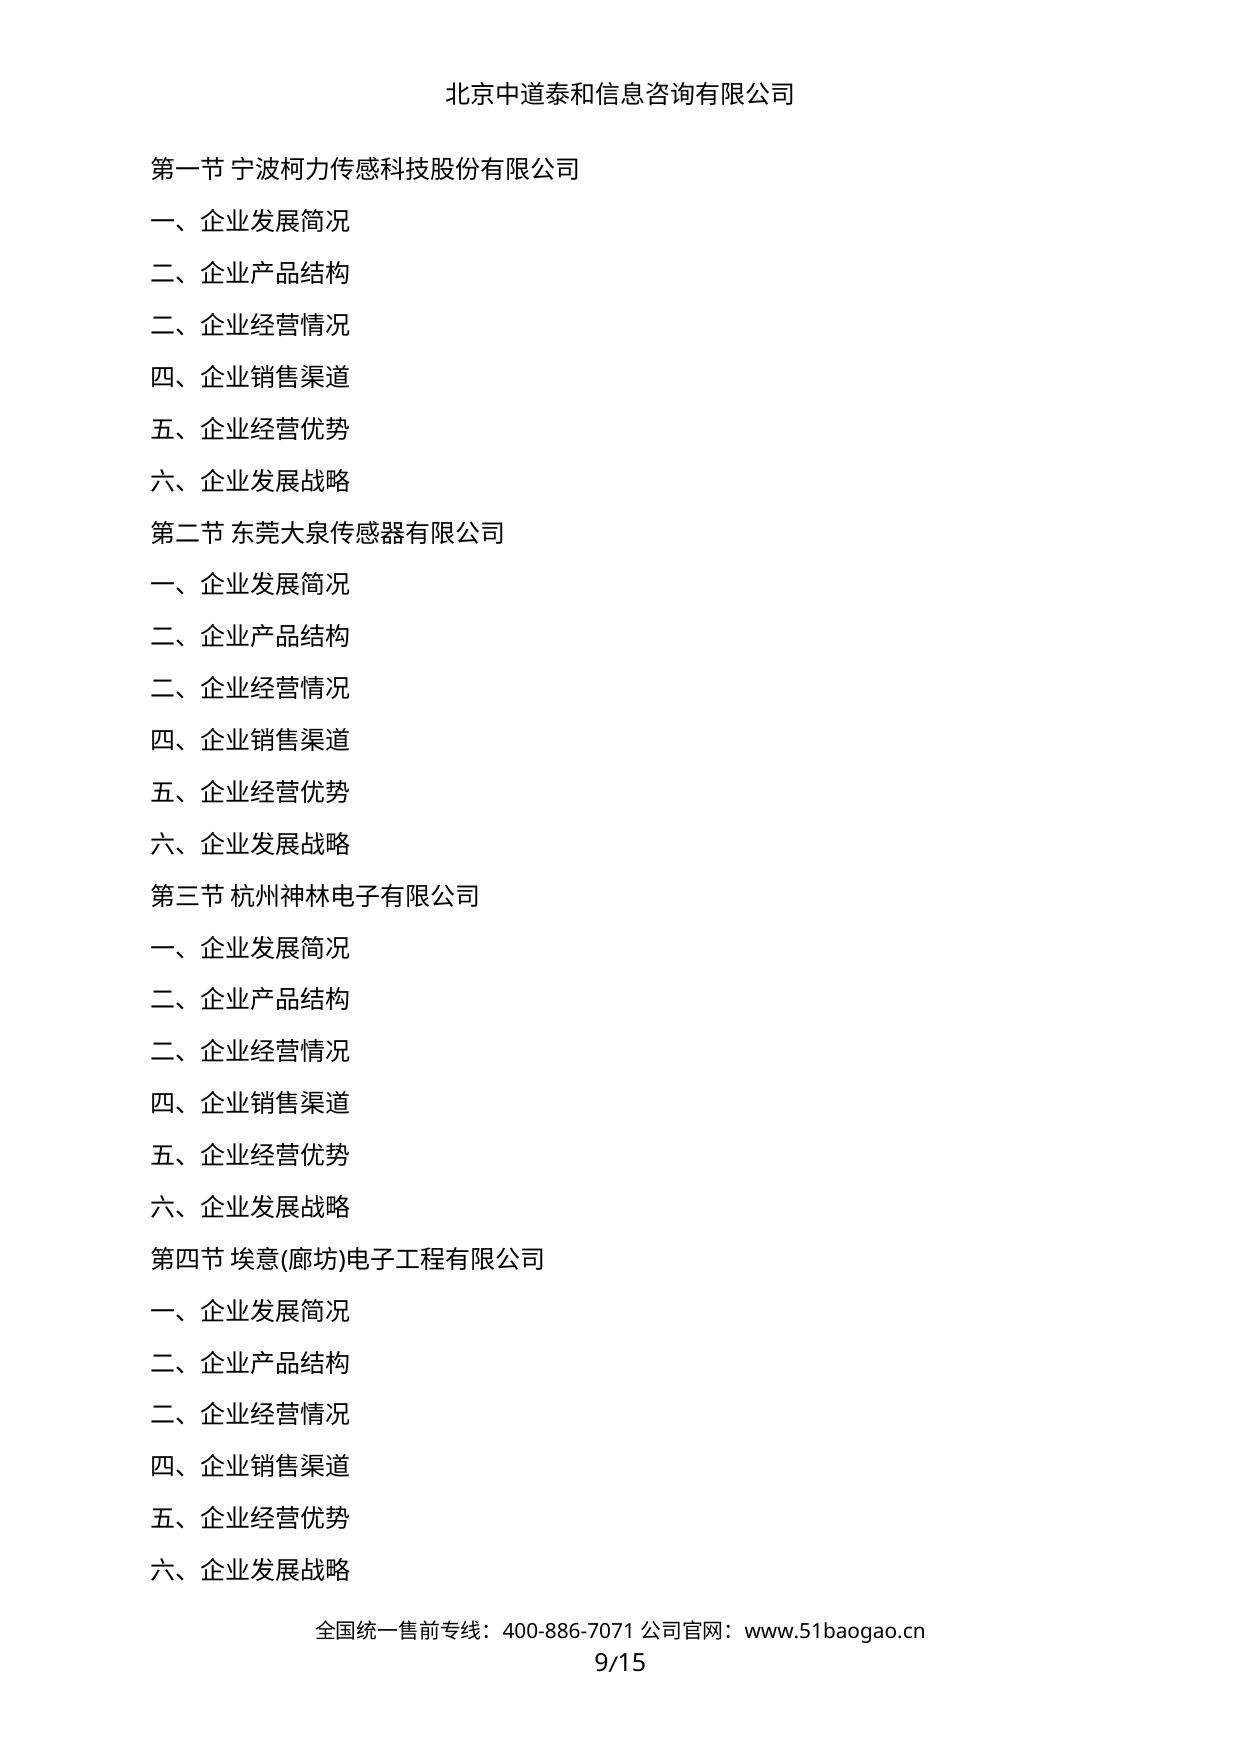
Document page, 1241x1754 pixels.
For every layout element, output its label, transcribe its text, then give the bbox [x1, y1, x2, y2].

text 一、企业发展简况 [150, 565, 1090, 601]
text 六、企业发展战略 [150, 1551, 1090, 1587]
text 一、企业发展简况 [150, 1291, 1090, 1327]
text 五、企业经营优势 [150, 409, 1090, 446]
text 二、企业产品结构 [150, 980, 1090, 1016]
text 六、企业发展战略 [150, 824, 1090, 861]
text 四、企业销售渠道 [150, 721, 1090, 757]
text 一、企业发展简况 [150, 202, 1090, 238]
text 五、企业经营优势 [150, 1499, 1090, 1535]
text 六、企业发展战略 [150, 1187, 1090, 1224]
text 四、企业销售渠道 [150, 357, 1090, 394]
text 四、企业销售渠道 [150, 1084, 1090, 1120]
text 五、企业经营优势 [150, 1136, 1090, 1172]
text 二、企业经营情况 [150, 306, 1090, 342]
text 四、企业销售渠道 [150, 1447, 1090, 1483]
text 二、企业产品结构 [150, 1343, 1090, 1379]
text 五、企业经营优势 [150, 772, 1090, 809]
text 二、企业产品结构 [150, 254, 1090, 290]
text 六、企业发展战略 [150, 461, 1090, 497]
text 二、企业产品结构 [150, 617, 1090, 653]
text 二、企业经营情况 [150, 1395, 1090, 1431]
text 二、企业经营情况 [150, 669, 1090, 705]
text 第三节 杭州神林电子有限公司 [150, 876, 1090, 912]
text 二、企业经营情况 [150, 1032, 1090, 1068]
text 第四节 埃意(廊坊)电子工程有限公司 [150, 1239, 1090, 1276]
text 第二节 东莞大泉传感器有限公司 [150, 513, 1090, 549]
text 第一节 宁波柯力传感科技股份有限公司 [150, 150, 1090, 186]
text 一、企业发展简况 [150, 928, 1090, 964]
